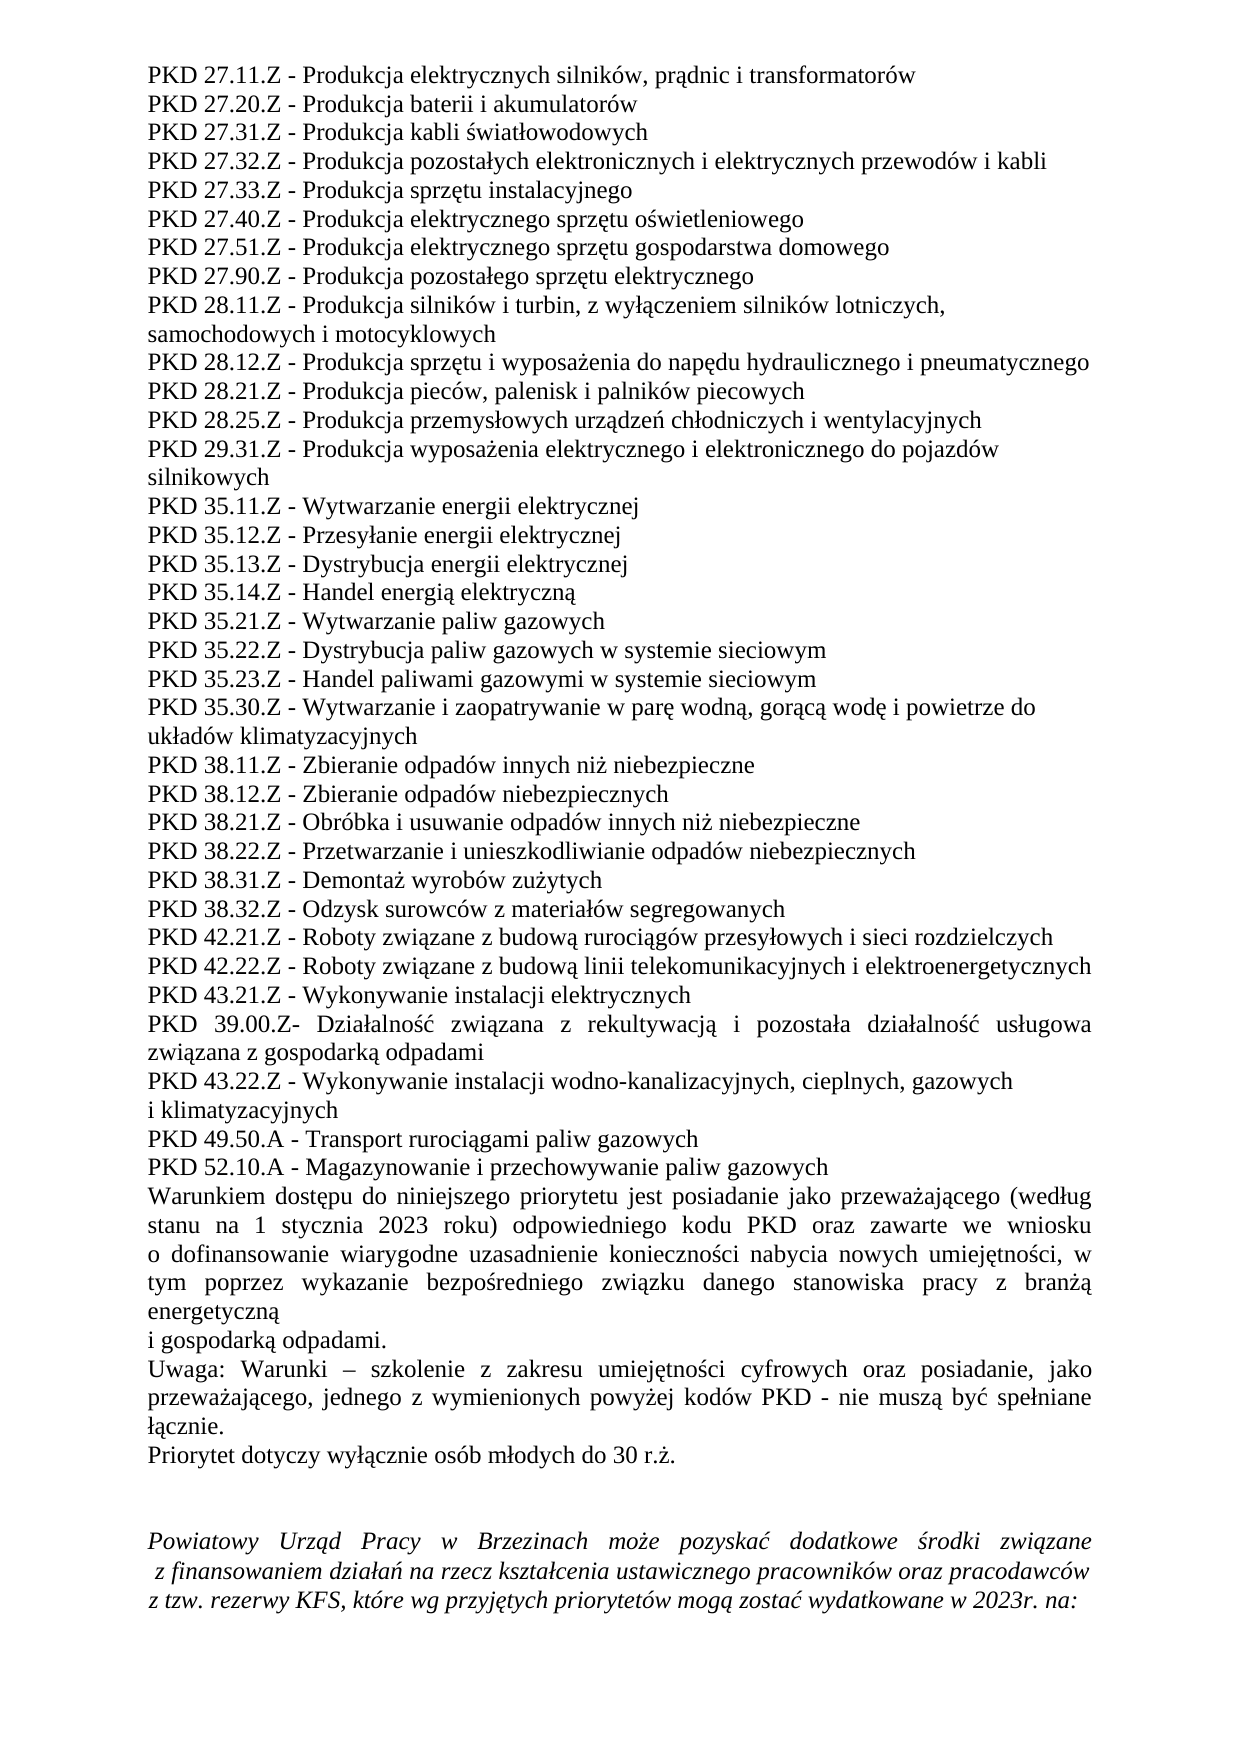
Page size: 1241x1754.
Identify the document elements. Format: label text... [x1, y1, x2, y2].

text PKD 27.11.Z - Produkcja elektrycznych silników, prądnic i transformatorów [147, 60, 1093, 89]
text PKD 28.11.Z - Produkcja silników i turbin, z wyłączeniem silników lotniczych, [147, 290, 1093, 319]
text PKD 27.90.Z - Produkcja pozostałego sprzętu elektrycznego [147, 261, 1093, 290]
text PKD 42.21.Z - Roboty związane z budową rurociągów przesyłowych i sieci rozdzielczych [147, 922, 1093, 951]
text samochodowych i motocyklowych [147, 319, 1093, 347]
text PKD 29.31.Z - Produkcja wyposażenia elektrycznego i elektronicznego do pojazdów [147, 434, 1093, 462]
text PKD 27.32.Z - Produkcja pozostałych elektronicznych i elektrycznych przewodów i kabli [147, 146, 1093, 175]
text PKD 35.30.Z - Wytwarzanie i zaopatrywanie w parę wodną, gorącą wodę i powietrze do [147, 692, 1093, 721]
text PKD 38.22.Z - Przetwarzanie i unieszkodliwianie odpadów niebezpiecznych [147, 836, 1093, 865]
text Uwaga: Warunki – szkolenie z zakresu umiejętności cyfrowych oraz posiadanie, jako przeważającego, jednego z wymienionych powyżej kodów PKD - nie muszą być spełniane łącznie. [147, 1354, 1093, 1440]
text PKD 27.31.Z - Produkcja kabli światłowodowych [147, 117, 1093, 146]
text PKD 38.31.Z - Demontaż wyrobów zużytych [147, 865, 1093, 894]
text PKD 38.32.Z - Odzysk surowców z materiałów segregowanych [147, 894, 1093, 922]
text PKD 39.00.Z- Działalność związana z rekultywacją i pozostała działalność usługowa związana z gospodarką odpadami [147, 1009, 1093, 1066]
text PKD 28.25.Z - Produkcja przemysłowych urządzeń chłodniczych i wentylacyjnych [147, 405, 1093, 434]
text PKD 27.51.Z - Produkcja elektrycznego sprzętu gospodarstwa domowego [147, 232, 1093, 261]
text PKD 43.21.Z - Wykonywanie instalacji elektrycznych [147, 980, 1093, 1009]
text PKD 35.12.Z - Przesyłanie energii elektrycznej [147, 520, 1093, 549]
text PKD 43.22.Z - Wykonywanie instalacji wodno-kanalizacyjnych, cieplnych, gazowych [147, 1066, 1093, 1095]
text i klimatyzacyjnych [147, 1095, 1093, 1124]
text układów klimatyzacyjnych [147, 721, 1093, 750]
text PKD 38.12.Z - Zbieranie odpadów niebezpiecznych [147, 779, 1093, 807]
text Warunkiem dostępu do niniejszego priorytetu jest posiadanie jako przeważającego (według stanu na 1 stycznia 2023 roku) odpowiedniego kodu PKD oraz zawarte we wniosku o dofinansowanie wiarygodne uzasadnienie konieczności nabycia nowych umiejętności, w tym poprzez wykazanie bezpośredniego związku danego stanowiska pracy z branżą energetyczną i gospodarką odpadami. [147, 1181, 1093, 1354]
text silnikowych [147, 462, 1093, 491]
text PKD 35.14.Z - Handel energią elektryczną [147, 577, 1093, 606]
text PKD 28.21.Z - Produkcja pieców, palenisk i palników piecowych [147, 376, 1093, 405]
text PKD 49.50.A - Transport rurociągami paliw gazowych [147, 1124, 1093, 1152]
text PKD 52.10.A - Magazynowanie i przechowywanie paliw gazowych [147, 1152, 1093, 1181]
text PKD 28.12.Z - Produkcja sprzętu i wyposażenia do napędu hydraulicznego i pneumatycznego [147, 347, 1093, 376]
text PKD 35.13.Z - Dystrybucja energii elektrycznej [147, 549, 1093, 577]
text PKD 35.21.Z - Wytwarzanie paliw gazowych [147, 606, 1093, 635]
text PKD 27.20.Z - Produkcja baterii i akumulatorów [147, 89, 1093, 117]
text PKD 35.23.Z - Handel paliwami gazowymi w systemie sieciowym [147, 664, 1093, 692]
text PKD 38.11.Z - Zbieranie odpadów innych niż niebezpieczne [147, 750, 1093, 779]
text PKD 35.22.Z - Dystrybucja paliw gazowych w systemie sieciowym [147, 635, 1093, 664]
text Powiatowy Urząd Pracy w Brzezinach może pozyskać dodatkowe środki związane z finansowaniem działań na rzecz kształcenia ustawicznego pracowników oraz pracodawców z tzw. rezerwy KFS, które wg przyjętych priorytetów mogą zostać wydatkowane w 2023r. na: [147, 1526, 1093, 1614]
text Priorytet dotyczy wyłącznie osób młodych do 30 r.ż. [147, 1440, 1093, 1469]
text PKD 27.40.Z - Produkcja elektrycznego sprzętu oświetleniowego [147, 204, 1093, 232]
text PKD 42.22.Z - Roboty związane z budową linii telekomunikacyjnych i elektroenergetycznych [147, 951, 1093, 980]
text PKD 27.33.Z - Produkcja sprzętu instalacyjnego [147, 175, 1093, 204]
text PKD 35.11.Z - Wytwarzanie energii elektrycznej [147, 491, 1093, 520]
text PKD 38.21.Z - Obróbka i usuwanie odpadów innych niż niebezpieczne [147, 807, 1093, 836]
